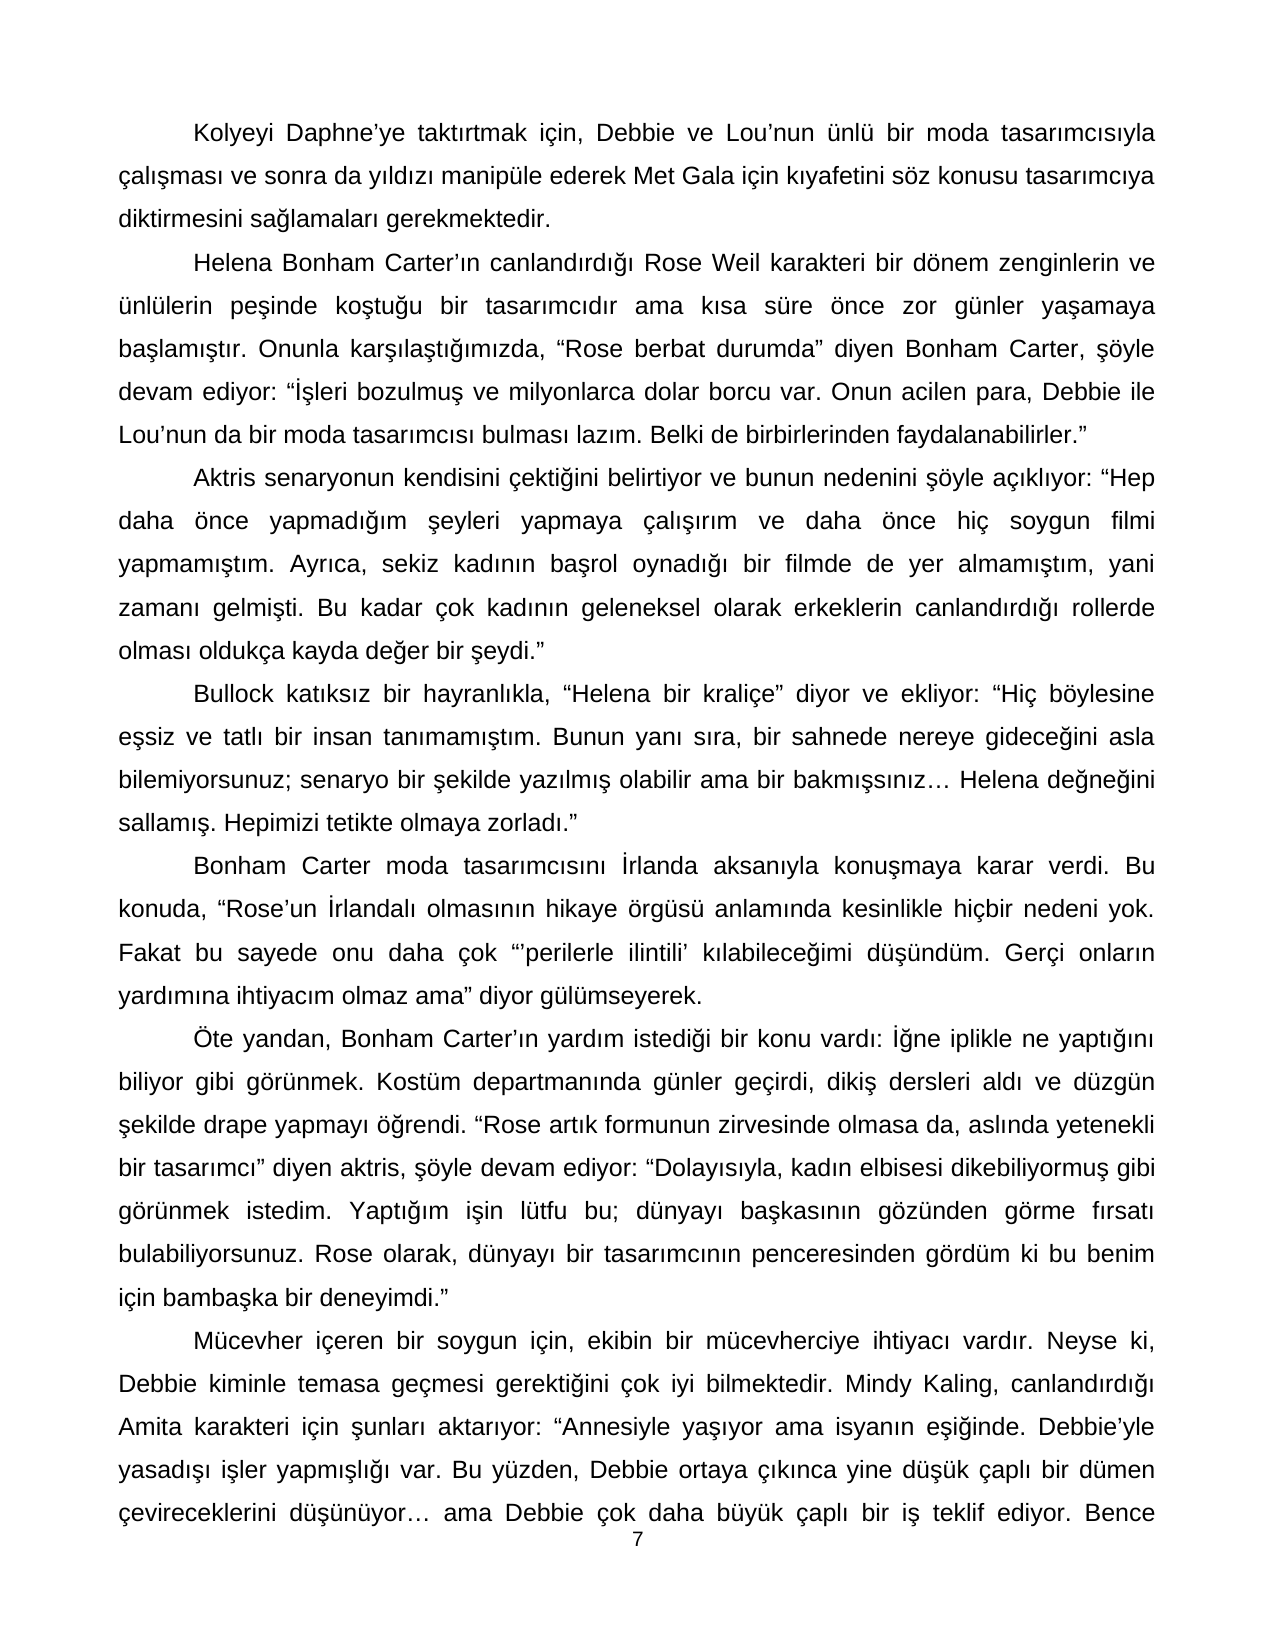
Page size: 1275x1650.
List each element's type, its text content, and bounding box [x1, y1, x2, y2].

text Öte yandan, Bonham Carter’ın yardım istediği bir konu vardı: İğne iplikle ne yaptığını biliyor gibi görünmek. Kostüm departmanında günler geçirdi, dikiş dersleri aldı ve düzgün şekilde drape yapmayı öğrendi. “Rose artık formunun zirvesinde olmasa da, aslında yetenekli bir tasarımcı” diyen aktris, şöyle devam ediyor: “Dolayısıyla, kadın elbisesi dikebiliyormuş gibi görünmek istedim. Yaptığım işin lütfu bu; dünyayı başkasının gözünden görme fırsatı bulabiliyorsunuz. Rose olarak, dünyayı bir tasarımcının penceresinden gördüm ki bu benim için bambaşka bir deneyimdi.” [118, 1024, 1157, 1311]
text Bullock katıksız bir hayranlıkla, “Helena bir kraliçe” diyor ve ekliyor: “Hiç böylesine eşsiz ve tatlı bir insan tanımamıştım. Bunun yanı sıra, bir sahnede nereye gideceğini asla bilemiyorsunuz; senaryo bir şekilde yazılmış olabilir ama bir bakmışsınız… Helena değneğini sallamış. Hepimizi tetikte olmaya zorladı.” [118, 679, 1157, 837]
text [118, 1326, 1157, 1527]
text Aktris senaryonun kendisini çektiğini belirtiyor ve bunun nedenini şöyle açıklıyor: “Hep daha önce yapmadığım şeyleri yapmaya çalışırım ve daha önce hiç soygun filmi yapmamıştım. Ayrıca, sekiz kadının başrol oynadığı bir filmde de yer almamıştım, yani zamanı gelmişti. Bu kadar çok kadının geleneksel olarak erkeklerin canlandırdığı rollerde olması oldukça kayda değer bir şeydi.” [118, 463, 1157, 664]
text Kolyeyi Daphne’ye taktırtmak için, Debbie ve Lou’nun ünlü bir moda tasarımcısıyla çalışması ve sonra da yıldızı manipüle ederek Met Gala için kıyafetini söz konusu tasarımcıya diktirmesini sağlamaları gerekmektedir. [118, 118, 1157, 233]
text Bonham Carter moda tasarımcısını İrlanda aksanıyla konuşmaya karar verdi. Bu konuda, “Rose’un İrlandalı olmasının hikaye örgüsü anlamında kesinlikle hiçbir nedeni yok. Fakat bu sayede onu daha çok “’perilerle ilintili’ kılabileceğimi düşündüm. Gerçi onların yardımına ihtiyacım olmaz ama” diyor gülümseyerek. [118, 851, 1157, 1009]
text Helena Bonham Carter’ın canlandırdığı Rose Weil karakteri bir dönem zenginlerin ve ünlülerin peşinde koştuğu bir tasarımcıdır ama kısa süre önce zor günler yaşamaya başlamıştır. Onunla karşılaştığımızda, “Rose berbat durumda” diyen Bonham Carter, şöyle devam ediyor: “İşleri bozulmuş ve milyonlarca dolar borcu var. Onun acilen para, Debbie ile Lou’nun da bir moda tasarımcısı bulması lazım. Belki de birbirlerinden faydalanabilirler.” [118, 247, 1157, 449]
